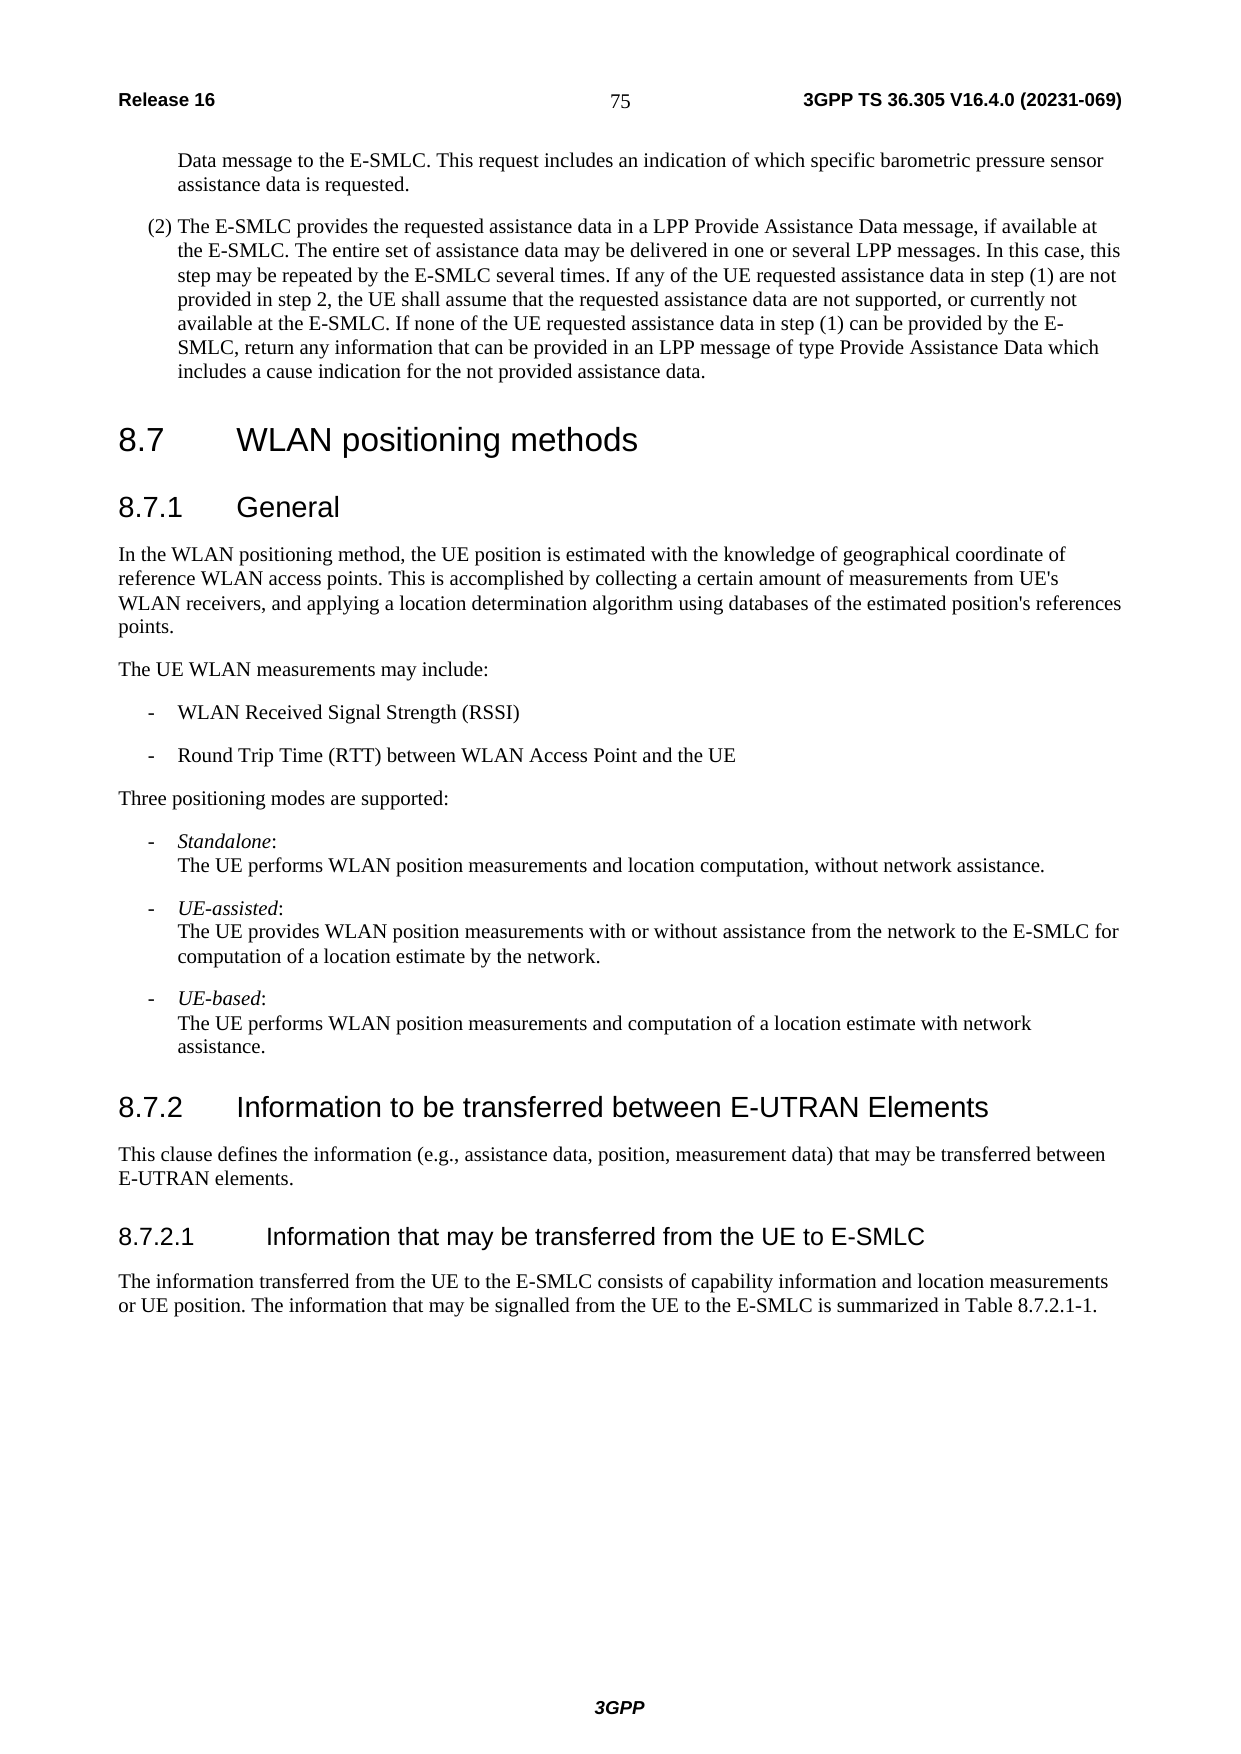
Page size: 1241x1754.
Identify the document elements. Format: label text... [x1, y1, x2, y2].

text The information transferred from the UE to the E-SMLC consists of capability information and location measurements or UE position. The information that may be signalled from the UE to the E-SMLC is summarized in Table 8.7.2.1-1. [118, 1269, 1122, 1317]
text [148, 147, 1122, 196]
text (2) The E-SMLC provides the requested assistance data in a LPP Provide Assistance Data message, if available at the E-SMLC. The entire set of assistance data may be delivered in one or several LPP messages. In this case, this step may be repeated by the E-SMLC several times. If any of the UE requested assistance data in step (1) are not provided in step 2, the UE shall assume that the requested assistance data are not supported, or currently not available at the E-SMLC. If none of the UE requested assistance data in step (1) can be provided by the E-SMLC, return any information that can be provided in an LPP message of type Provide Assistance Data which includes a cause indication for the not provided assistance data. [148, 214, 1122, 383]
text - WLAN Received Signal Strength (RSSI) [148, 700, 1122, 724]
text - UE-based: The UE performs WLAN position measurements and computation of a location estimate with network assistance. [148, 986, 1122, 1058]
text - Round Trip Time (RTT) between WLAN Access Point and the UE [148, 743, 1122, 767]
subtitle 8.7 WLAN positioning methods [118, 420, 1122, 459]
text This clause defines the information (e.g., assistance data, position, measurement data) that may be transferred between E-UTRAN elements. [118, 1142, 1122, 1190]
text - UE-assisted: The UE provides WLAN position measurements with or without assistance from the network to the E-SMLC for computation of a location estimate by the network. [148, 895, 1122, 968]
text - Standalone: The UE performs WLAN position measurements and location computation, without network assistance. [148, 828, 1122, 877]
subtitle 8.7.2 Information to be transferred between E-UTRAN Elements [118, 1090, 1122, 1123]
text Three positioning modes are supported: [118, 786, 1122, 810]
text The UE WLAN measurements may include: [118, 657, 1122, 681]
subtitle 8.7.2.1 Information that may be transferred from the UE to E-SMLC [118, 1221, 1122, 1250]
text In the WLAN positioning method, the UE position is estimated with the knowledge of geographical coordinate of reference WLAN access points. This is accomplished by collecting a certain amount of measurements from UE's WLAN receivers, and applying a location determination algorithm using databases of the estimated position's references points. [118, 542, 1122, 638]
subtitle 8.7.1 General [118, 490, 1122, 523]
